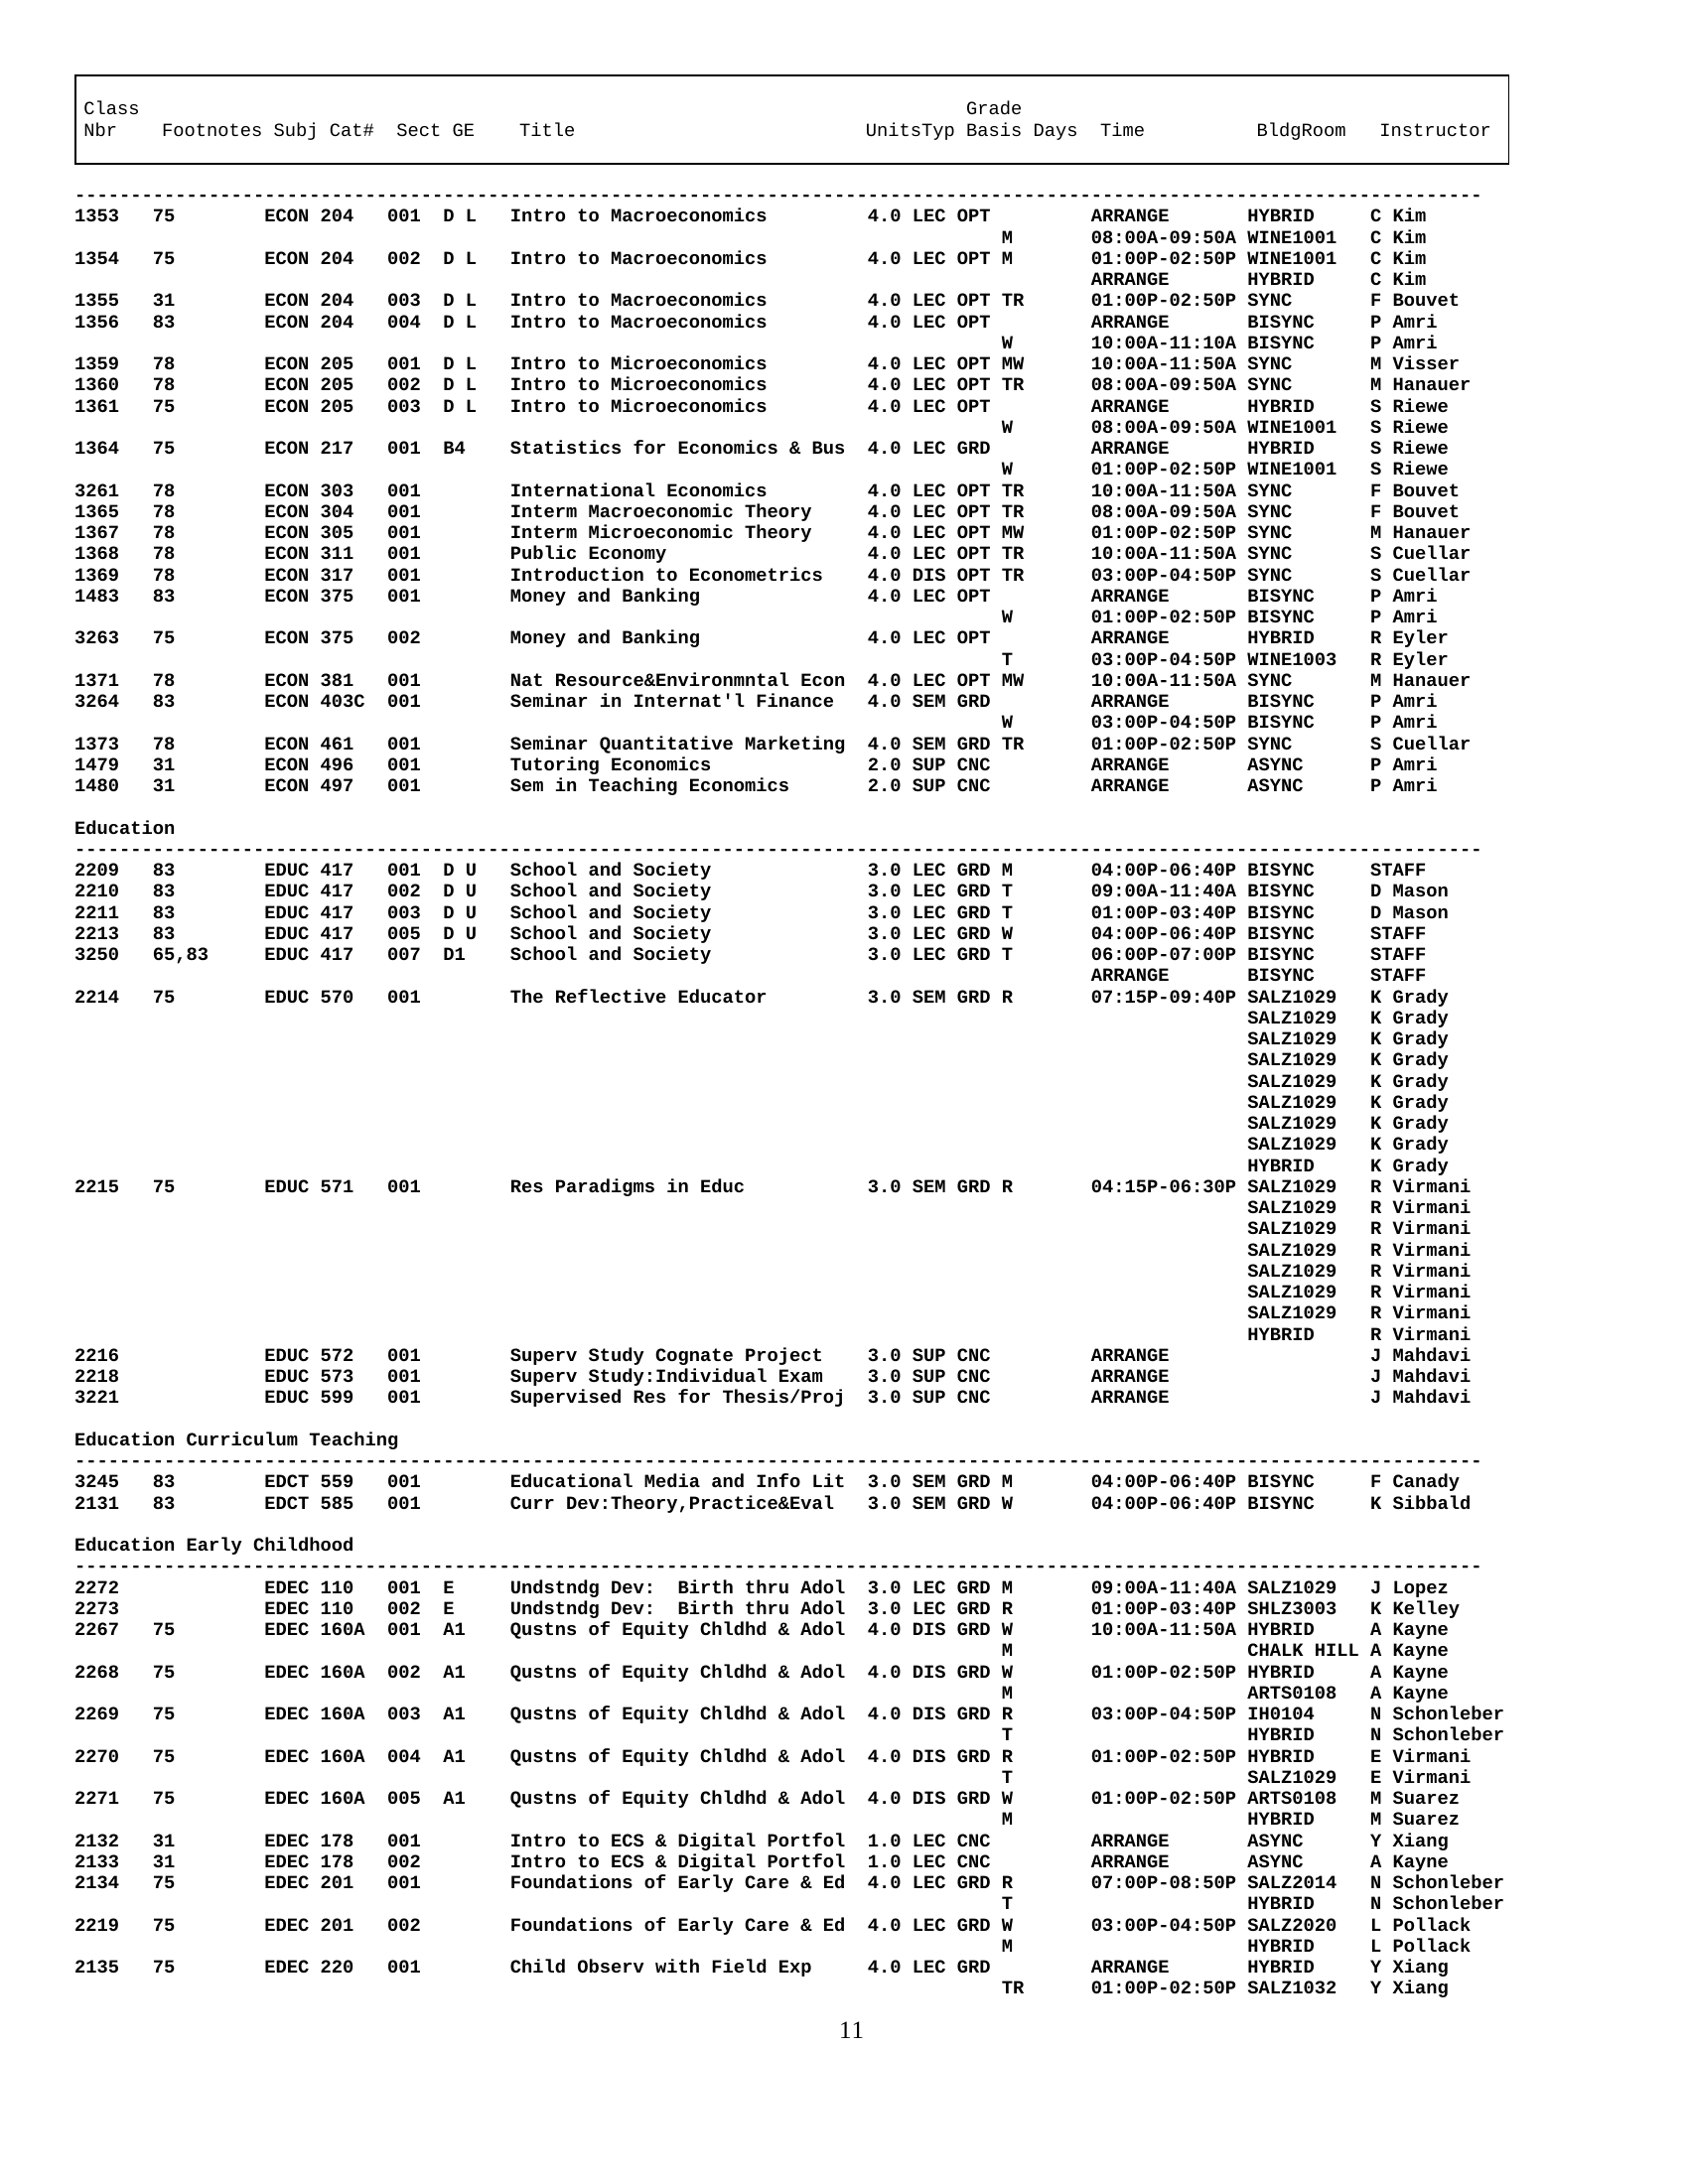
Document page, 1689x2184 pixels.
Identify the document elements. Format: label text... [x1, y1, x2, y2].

text 1371 78 ECON 381 001 Nat Resource&Environmntal Econ 4.0 LEC OPT MW 10:00A-11:50A SYNC M Hanauer [74, 671, 1628, 692]
text 2209 83 EDUC 417 001 D U School and Society 3.0 LEC GRD M 04:00P-06:40P BISYNC STAFF [74, 861, 1628, 882]
text 3245 83 EDCT 559 001 Educational Media and Info Lit 3.0 SEM GRD M 04:00P-06:40P BISYNC F Canady [74, 1472, 1628, 1493]
text 2268 75 EDEC 160A 002 A1 Qustns of Equity Chldhd & Adol 4.0 DIS GRD W 01:00P-02:50P HYBRID A Kayne [74, 1662, 1628, 1684]
text 2134 75 EDEC 201 001 Foundations of Early Care & Ed 4.0 LEC GRD R 07:00P-08:50P SALZ2014 N Schonleber [74, 1873, 1628, 1894]
text W 10:00A-11:10A BISYNC P Amri [74, 334, 1628, 354]
text SALZ1029 R Virmani [74, 1283, 1628, 1303]
text SALZ1029 K Grady [74, 1135, 1628, 1156]
text 1373 78 ECON 461 001 Seminar Quantitative Marketing 4.0 SEM GRD TR 01:00P-02:50P SYNC S Cuellar [74, 734, 1628, 755]
text 2215 75 EDUC 571 001 Res Paradigms in Educ 3.0 SEM GRD R 04:15P-06:30P SALZ1029 R Virmani [74, 1177, 1628, 1198]
text 1361 75 ECON 205 003 D L Intro to Microeconomics 4.0 LEC OPT ARRANGE HYBRID S Riewe [74, 396, 1628, 418]
text W 03:00P-04:50P BISYNC P Amri [74, 713, 1628, 734]
text Education [74, 818, 1628, 840]
text 2273 EDEC 110 002 E Undstndg Dev: Birth thru Adol 3.0 LEC GRD R 01:00P-03:40P SHLZ3003 K Kelley [74, 1599, 1628, 1620]
text 1353 75 ECON 204 001 D L Intro to Macroeconomics 4.0 LEC OPT ARRANGE HYBRID C Kim [74, 206, 1628, 227]
text ------------------------------------------------------------------------------------------------------------------------------ [74, 186, 1628, 206]
text ------------------------------------------------------------------------------------------------------------------------------ [74, 1451, 1628, 1472]
text HYBRID K Grady [74, 1156, 1628, 1177]
text SALZ1029 K Grady [74, 1093, 1628, 1114]
text 3221 EDUC 599 001 Supervised Res for Thesis/Proj 3.0 SUP CNC ARRANGE J Mahdavi [74, 1388, 1628, 1409]
text 2271 75 EDEC 160A 005 A1 Qustns of Equity Chldhd & Adol 4.0 DIS GRD W 01:00P-02:50P ARTS0108 M Suarez [74, 1789, 1628, 1810]
text M CHALK HILL A Kayne [74, 1641, 1628, 1662]
text 3261 78 ECON 303 001 International Economics 4.0 LEC OPT TR 10:00A-11:50A SYNC F Bouvet [74, 480, 1628, 502]
text 1360 78 ECON 205 002 D L Intro to Microeconomics 4.0 LEC OPT TR 08:00A-09:50A SYNC M Hanauer [74, 375, 1628, 396]
text 1369 78 ECON 317 001 Introduction to Econometrics 4.0 DIS OPT TR 03:00P-04:50P SYNC S Cuellar [74, 565, 1628, 587]
text 1359 78 ECON 205 001 D L Intro to Microeconomics 4.0 LEC OPT MW 10:00A-11:50A SYNC M Visser [74, 354, 1628, 375]
text 2272 EDEC 110 001 E Undstndg Dev: Birth thru Adol 3.0 LEC GRD M 09:00A-11:40A SALZ1029 J Lopez [74, 1577, 1628, 1599]
text T 03:00P-04:50P WINE1003 R Eyler [74, 649, 1628, 671]
text 1368 78 ECON 311 001 Public Economy 4.0 LEC OPT TR 10:00A-11:50A SYNC S Cuellar [74, 544, 1628, 565]
text 1364 75 ECON 217 001 B4 Statistics for Economics & Bus 4.0 LEC GRD ARRANGE HYBRID S Riewe [74, 439, 1628, 460]
text 2267 75 EDEC 160A 001 A1 Qustns of Equity Chldhd & Adol 4.0 DIS GRD W 10:00A-11:50A HYBRID A Kayne [74, 1620, 1628, 1641]
text 1365 78 ECON 304 001 Interm Macroeconomic Theory 4.0 LEC OPT TR 08:00A-09:50A SYNC F Bouvet [74, 502, 1628, 523]
text T HYBRID N Schonleber [74, 1725, 1628, 1746]
text 2133 31 EDEC 178 002 Intro to ECS & Digital Portfol 1.0 LEC CNC ARRANGE ASYNC A Kayne [74, 1852, 1628, 1873]
text 1354 75 ECON 204 002 D L Intro to Macroeconomics 4.0 LEC OPT M 01:00P-02:50P WINE1001 C Kim [74, 249, 1628, 270]
text TR 01:00P-02:50P SALZ1032 Y Xiang [74, 1979, 1628, 1999]
text 2214 75 EDUC 570 001 The Reflective Educator 3.0 SEM GRD R 07:15P-09:40P SALZ1029 K Grady [74, 987, 1628, 1009]
text Education Curriculum Teaching [74, 1431, 1628, 1451]
text 2216 EDUC 572 001 Superv Study Cognate Project 3.0 SUP CNC ARRANGE J Mahdavi [74, 1346, 1628, 1367]
text SALZ1029 R Virmani [74, 1219, 1628, 1240]
text M HYBRID L Pollack [74, 1937, 1628, 1958]
text M 08:00A-09:50A WINE1001 C Kim [74, 227, 1628, 249]
text ARRANGE BISYNC STAFF [74, 966, 1628, 987]
text 2269 75 EDEC 160A 003 A1 Qustns of Equity Chldhd & Adol 4.0 DIS GRD R 03:00P-04:50P IH0104 N Schonleber [74, 1705, 1628, 1725]
text ------------------------------------------------------------------------------------------------------------------------------ [74, 1557, 1628, 1577]
text W 01:00P-02:50P WINE1001 S Riewe [74, 460, 1628, 480]
text W 01:00P-02:50P BISYNC P Amri [74, 608, 1628, 628]
text T HYBRID N Schonleber [74, 1894, 1628, 1915]
text 1480 31 ECON 497 001 Sem in Teaching Economics 2.0 SUP CNC ARRANGE ASYNC P Amri [74, 776, 1628, 797]
text SALZ1029 K Grady [74, 1009, 1628, 1029]
text 1479 31 ECON 496 001 Tutoring Economics 2.0 SUP CNC ARRANGE ASYNC P Amri [74, 755, 1628, 776]
text 3264 83 ECON 403C 001 Seminar in Internat'l Finance 4.0 SEM GRD ARRANGE BISYNC P Amri [74, 692, 1628, 713]
text T SALZ1029 E Virmani [74, 1768, 1628, 1789]
text HYBRID R Virmani [74, 1324, 1628, 1346]
text 2219 75 EDEC 201 002 Foundations of Early Care & Ed 4.0 LEC GRD W 03:00P-04:50P SALZ2020 L Pollack [74, 1915, 1628, 1937]
text 1367 78 ECON 305 001 Interm Microeconomic Theory 4.0 LEC OPT MW 01:00P-02:50P SYNC M Hanauer [74, 523, 1628, 544]
text 1356 83 ECON 204 004 D L Intro to Macroeconomics 4.0 LEC OPT ARRANGE BISYNC P Amri [74, 312, 1628, 334]
text 3263 75 ECON 375 002 Money and Banking 4.0 LEC OPT ARRANGE HYBRID R Eyler [74, 628, 1628, 649]
text 2218 EDUC 573 001 Superv Study:Individual Exam 3.0 SUP CNC ARRANGE J Mahdavi [74, 1367, 1628, 1388]
text 2270 75 EDEC 160A 004 A1 Qustns of Equity Chldhd & Adol 4.0 DIS GRD R 01:00P-02:50P HYBRID E Virmani [74, 1746, 1628, 1768]
text M HYBRID M Suarez [74, 1810, 1628, 1831]
text 2210 83 EDUC 417 002 D U School and Society 3.0 LEC GRD T 09:00A-11:40A BISYNC D Mason [74, 882, 1628, 902]
text SALZ1029 R Virmani [74, 1240, 1628, 1262]
text SALZ1029 K Grady [74, 1029, 1628, 1050]
text 2132 31 EDEC 178 001 Intro to ECS & Digital Portfol 1.0 LEC CNC ARRANGE ASYNC Y Xiang [74, 1831, 1628, 1852]
text SALZ1029 R Virmani [74, 1198, 1628, 1219]
text SALZ1029 K Grady [74, 1050, 1628, 1071]
text 2211 83 EDUC 417 003 D U School and Society 3.0 LEC GRD T 01:00P-03:40P BISYNC D Mason [74, 902, 1628, 924]
text SALZ1029 K Grady [74, 1071, 1628, 1093]
text SALZ1029 R Virmani [74, 1303, 1628, 1324]
text 3250 65,83 EDUC 417 007 D1 School and Society 3.0 LEC GRD T 06:00P-07:00P BISYNC STAFF [74, 945, 1628, 966]
text 2135 75 EDEC 220 001 Child Observ with Field Exp 4.0 LEC GRD ARRANGE HYBRID Y Xiang [74, 1958, 1628, 1979]
text SALZ1029 K Grady [74, 1114, 1628, 1135]
text ARRANGE HYBRID C Kim [74, 270, 1628, 291]
text 1483 83 ECON 375 001 Money and Banking 4.0 LEC OPT ARRANGE BISYNC P Amri [74, 587, 1628, 608]
text 2213 83 EDUC 417 005 D U School and Society 3.0 LEC GRD W 04:00P-06:40P BISYNC STAFF [74, 924, 1628, 945]
text M ARTS0108 A Kayne [74, 1684, 1628, 1705]
text 2131 83 EDCT 585 001 Curr Dev:Theory,Practice&Eval 3.0 SEM GRD W 04:00P-06:40P BISYNC K Sibbald [74, 1493, 1628, 1515]
text W 08:00A-09:50A WINE1001 S Riewe [74, 418, 1628, 439]
text ------------------------------------------------------------------------------------------------------------------------------ [74, 840, 1628, 861]
text 1355 31 ECON 204 003 D L Intro to Macroeconomics 4.0 LEC OPT TR 01:00P-02:50P SYNC F Bouvet [74, 291, 1628, 312]
text SALZ1029 R Virmani [74, 1262, 1628, 1283]
text Education Early Childhood [74, 1536, 1628, 1557]
